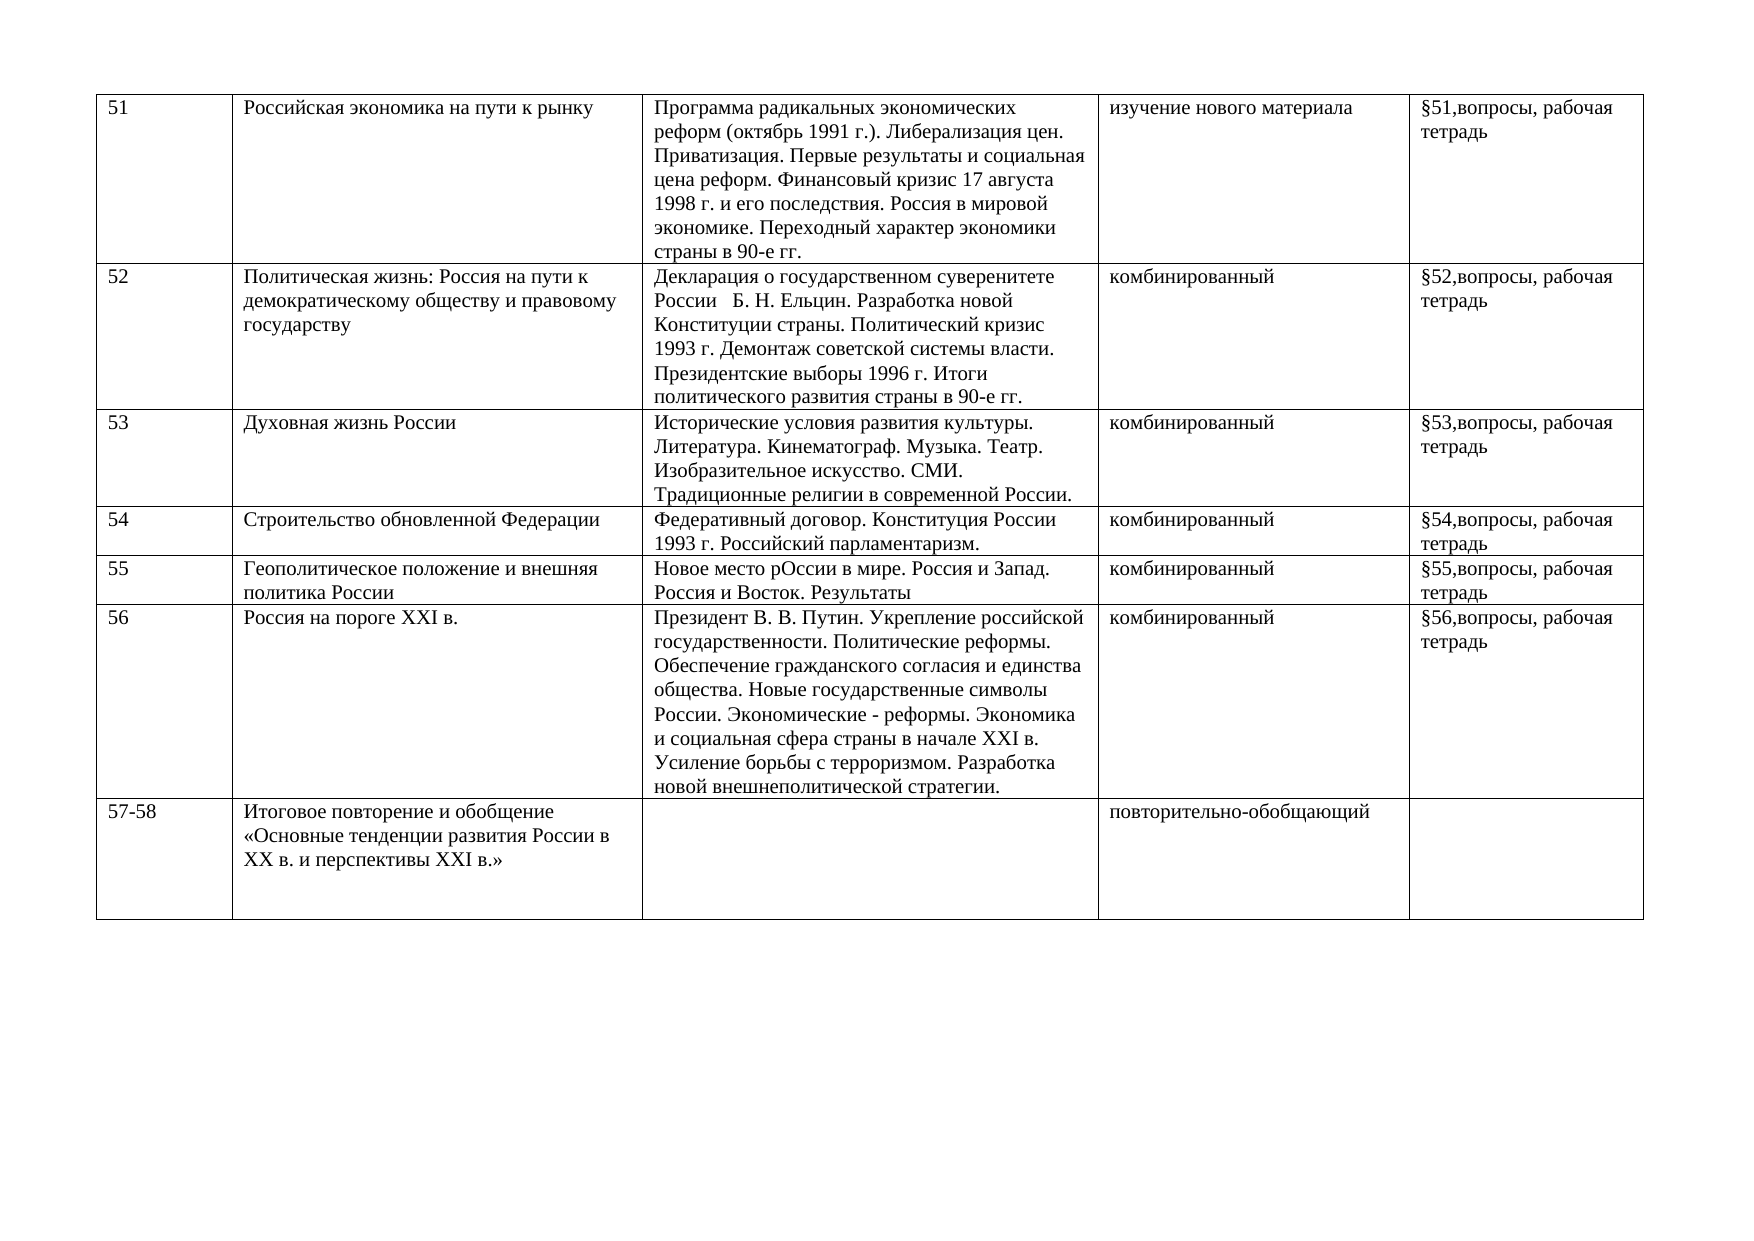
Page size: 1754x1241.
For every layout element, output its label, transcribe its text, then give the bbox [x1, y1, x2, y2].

table_cell §54,вопросы, рабочая тетрадь [1410, 507, 1643, 555]
table_cell повторительно-обобщающий [1099, 799, 1409, 919]
table_cell Федеративный договор. Конституция России 1993 г. Российский парламентаризм. [643, 507, 1098, 555]
table_cell Исторические условия развития культуры. Литература. Кинематограф. Музыка. Театр. Изобразительное искусство. СМИ. Традиционные религии в современной России. [643, 410, 1098, 506]
table_cell Духовная жизнь России [233, 410, 642, 506]
table_cell [643, 799, 1098, 919]
table_cell §51,вопросы, рабочая тетрадь [1410, 95, 1643, 263]
table_cell комбинированный [1099, 264, 1409, 408]
table_cell Декларация о государственном суверенитете России Б. Н. Ельцин. Разработка новой Конституции страны. Политический кризис 1993 г. Демонтаж советской системы власти. Президентские выборы 1996 г. Итоги политического развития страны в 90-е гг. [643, 264, 1098, 408]
table_cell комбинированный [1099, 507, 1409, 555]
table_cell Россия на пороге XXI в. [233, 605, 642, 798]
table_cell Программа радикальных экономических реформ (октябрь 1991 г.). Либерализация цен. Приватизация. Первые результаты и социальная цена реформ. Финансовый кризис 17 августа 1998 г. и его последствия. Россия в мировой экономике. Переходный характер экономики страны в 90-е гг. [643, 95, 1098, 263]
table_cell Геополитическое положение и внешняя политика России [233, 556, 642, 604]
table_cell Строительство обновленной Федерации [233, 507, 642, 555]
table_cell комбинированный [1099, 556, 1409, 604]
table_cell §55,вопросы, рабочая тетрадь [1410, 556, 1643, 604]
table_cell §56,вопросы, рабочая тетрадь [1410, 605, 1643, 798]
table_cell 56 [97, 605, 232, 798]
table_cell 51 [97, 95, 232, 263]
table_cell §52,вопросы, рабочая тетрадь [1410, 264, 1643, 408]
table_cell Российская экономика на пути к рынку [233, 95, 642, 263]
table_cell Новое место рОссии в мире. Россия и Запад. Россия и Восток. Результаты [643, 556, 1098, 604]
table_cell 55 [97, 556, 232, 604]
table_cell [1410, 799, 1643, 919]
table_cell 54 [97, 507, 232, 555]
table_cell комбинированный [1099, 410, 1409, 506]
table_cell 53 [97, 410, 232, 506]
table_cell Итоговое повторение и обобщение «Основные тенденции развития России в XX в. и перспективы XXI в.» [233, 799, 642, 919]
table_cell 52 [97, 264, 232, 408]
table_cell комбинированный [1099, 605, 1409, 798]
table_cell Президент В. В. Путин. Укрепление российской государственности. Политические реформы. Обеспечение гражданского согласия и единства общества. Новые государственные символы России. Экономические - реформы. Экономика и социальная сфера страны в начале XXI в. Усиление борьбы с терроризмом. Разработка новой внешнеполитической стратегии. [643, 605, 1098, 798]
table_cell 57-58 [97, 799, 232, 919]
table_cell изучение нового материала [1099, 95, 1409, 263]
table_cell Политическая жизнь: Россия на пути к демократическому обществу и правовому государству [233, 264, 642, 408]
table_cell §53,вопросы, рабочая тетрадь [1410, 410, 1643, 506]
